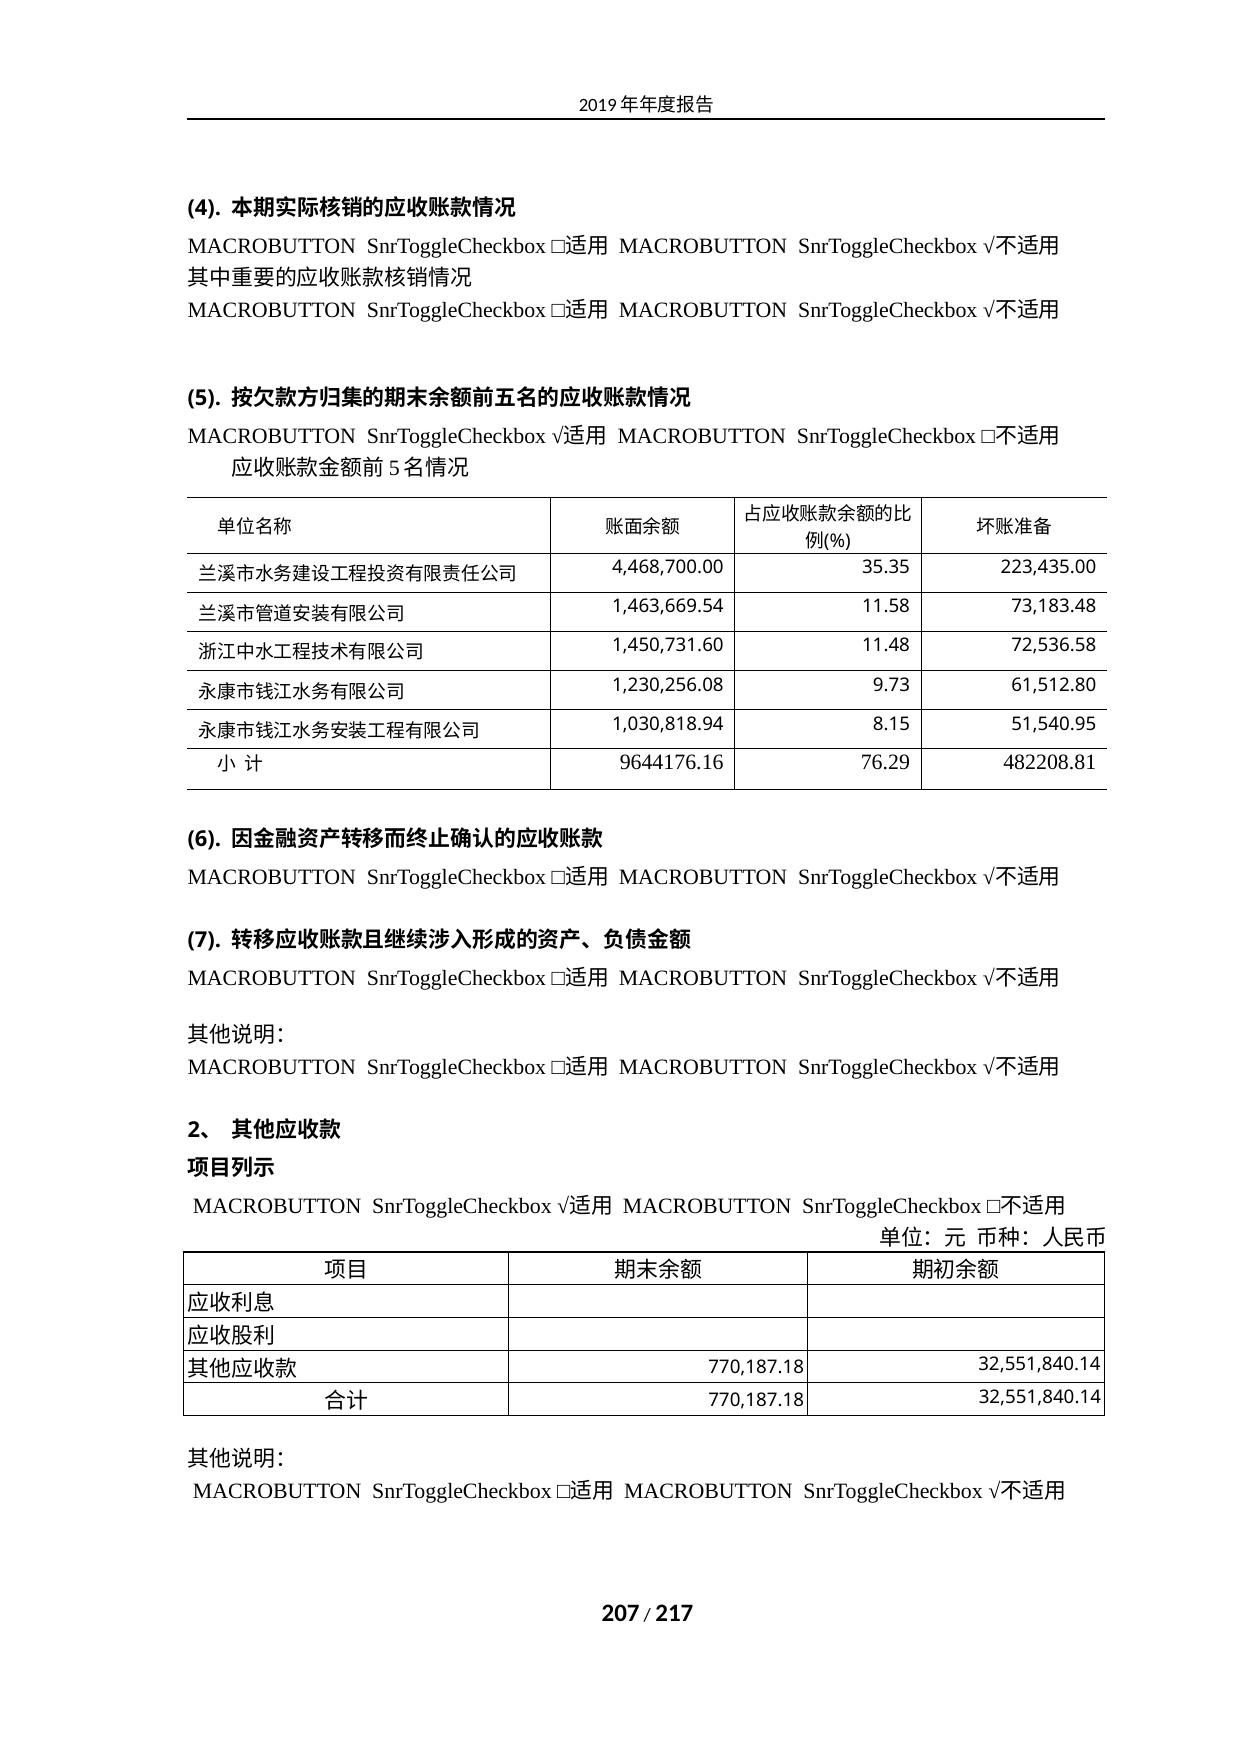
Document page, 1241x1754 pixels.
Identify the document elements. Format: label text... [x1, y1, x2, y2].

subtitle 其他应收款 [187, 1112, 1107, 1144]
